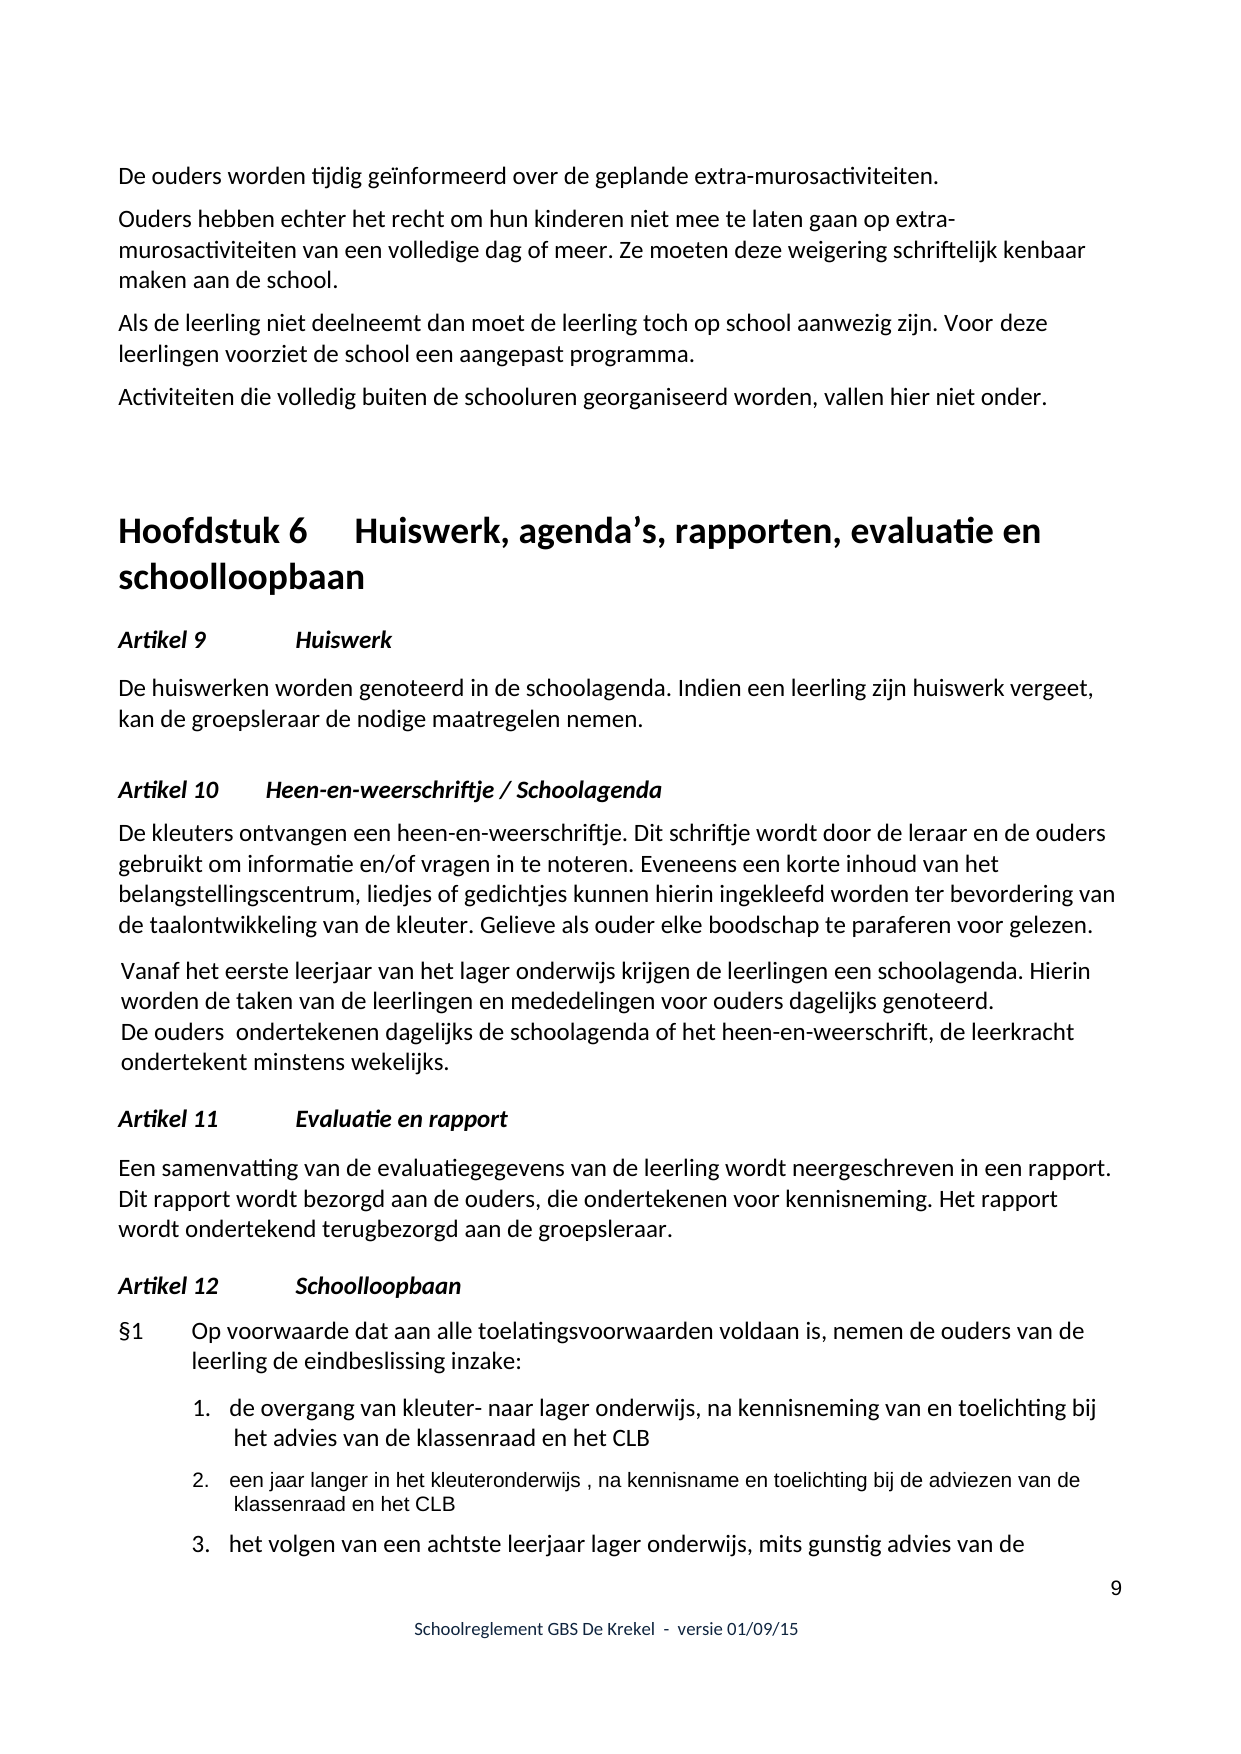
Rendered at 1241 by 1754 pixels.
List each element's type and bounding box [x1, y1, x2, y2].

table_header [107, 148, 1133, 1560]
